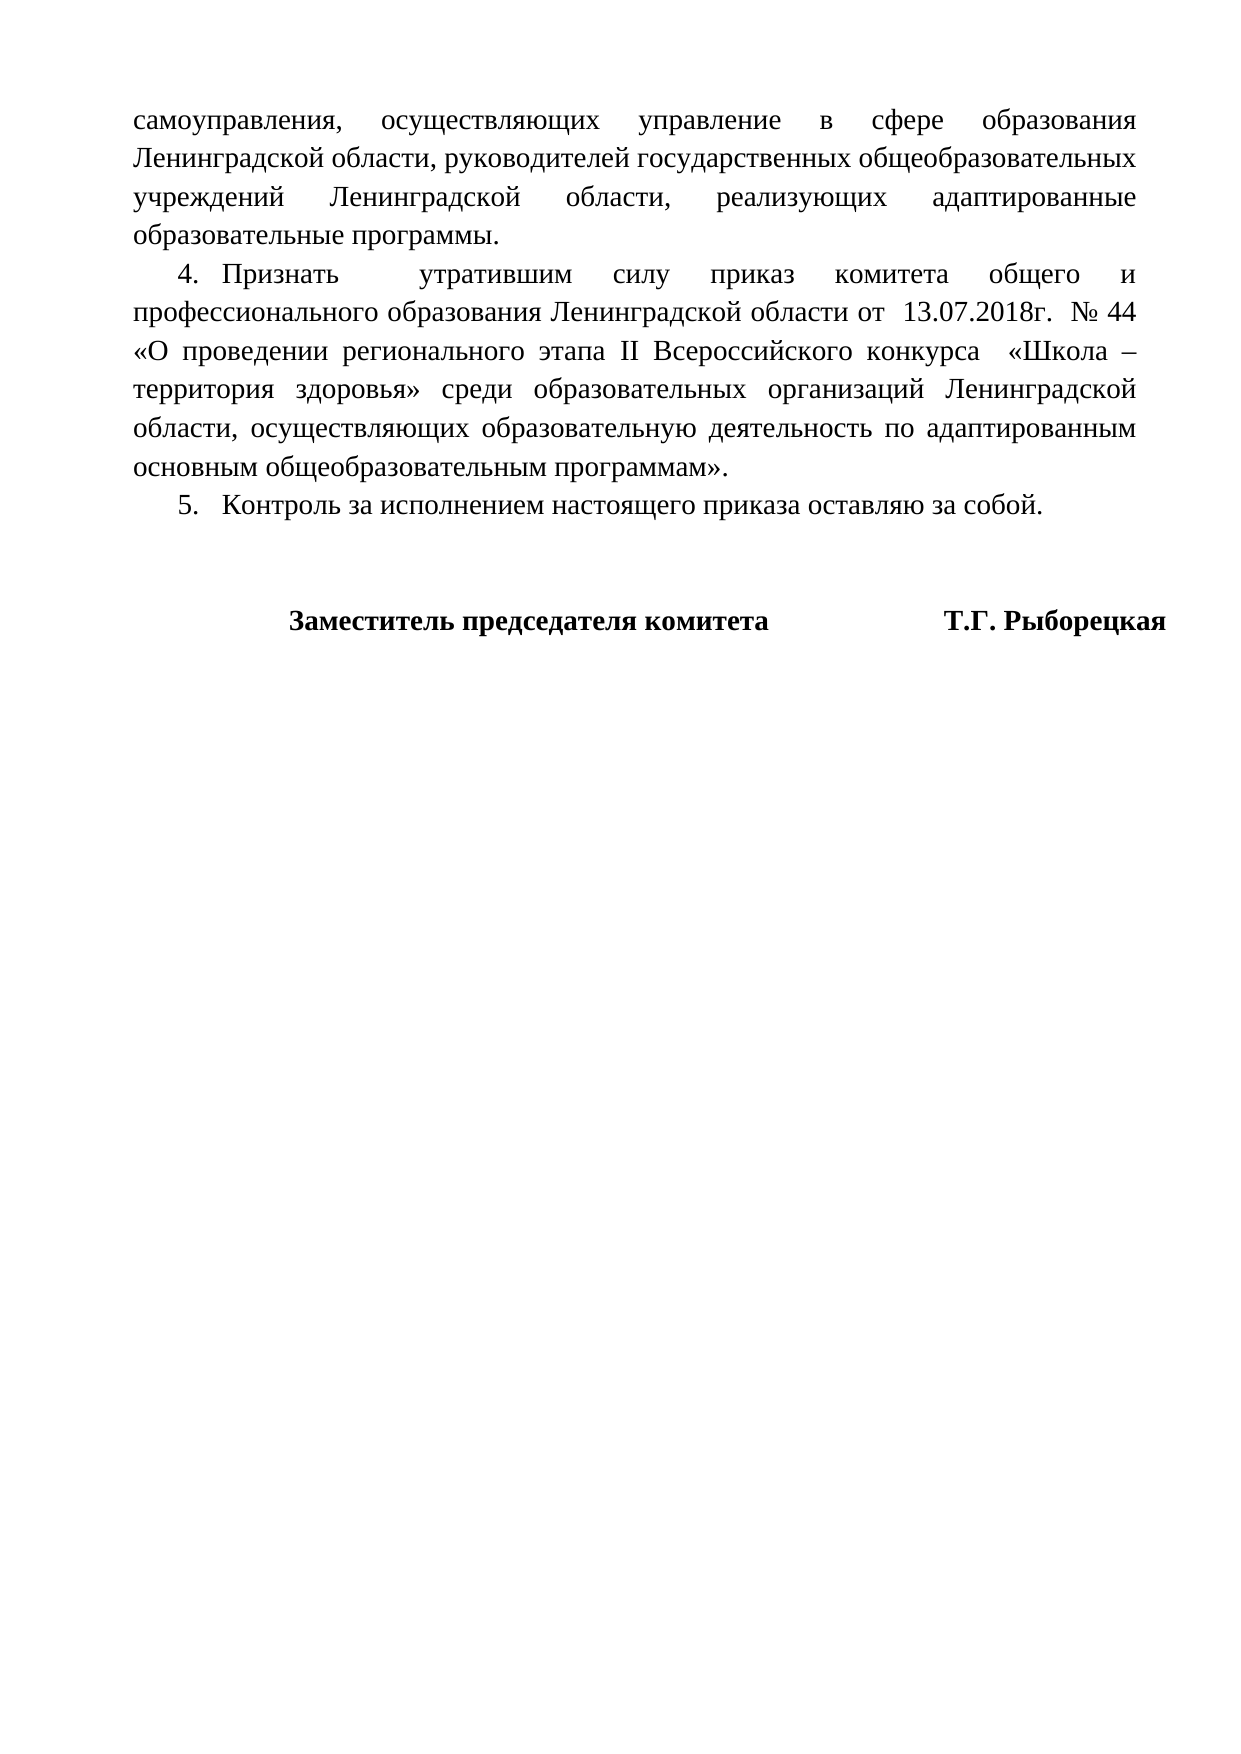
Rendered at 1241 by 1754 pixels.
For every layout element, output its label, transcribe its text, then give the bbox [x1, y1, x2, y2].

text Заместитель председателя комитета Т.Г. Рыборецкая [177, 603, 1167, 636]
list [133, 102, 1137, 251]
list Признать утратившим силу приказ комитета общего и профессионального образования Ленинградской области от 13.07.2018г. № 44 «О проведении регионального этапа II Всероссийского конкурса «Школа – территория здоровья» среди образовательных организаций Ленинградской области, осуществляющих образовательную деятельность по адаптированным основным общеобразовательным программам». [133, 256, 1137, 482]
list Контроль за исполнением настоящего приказа оставляю за собой. [133, 487, 1137, 521]
